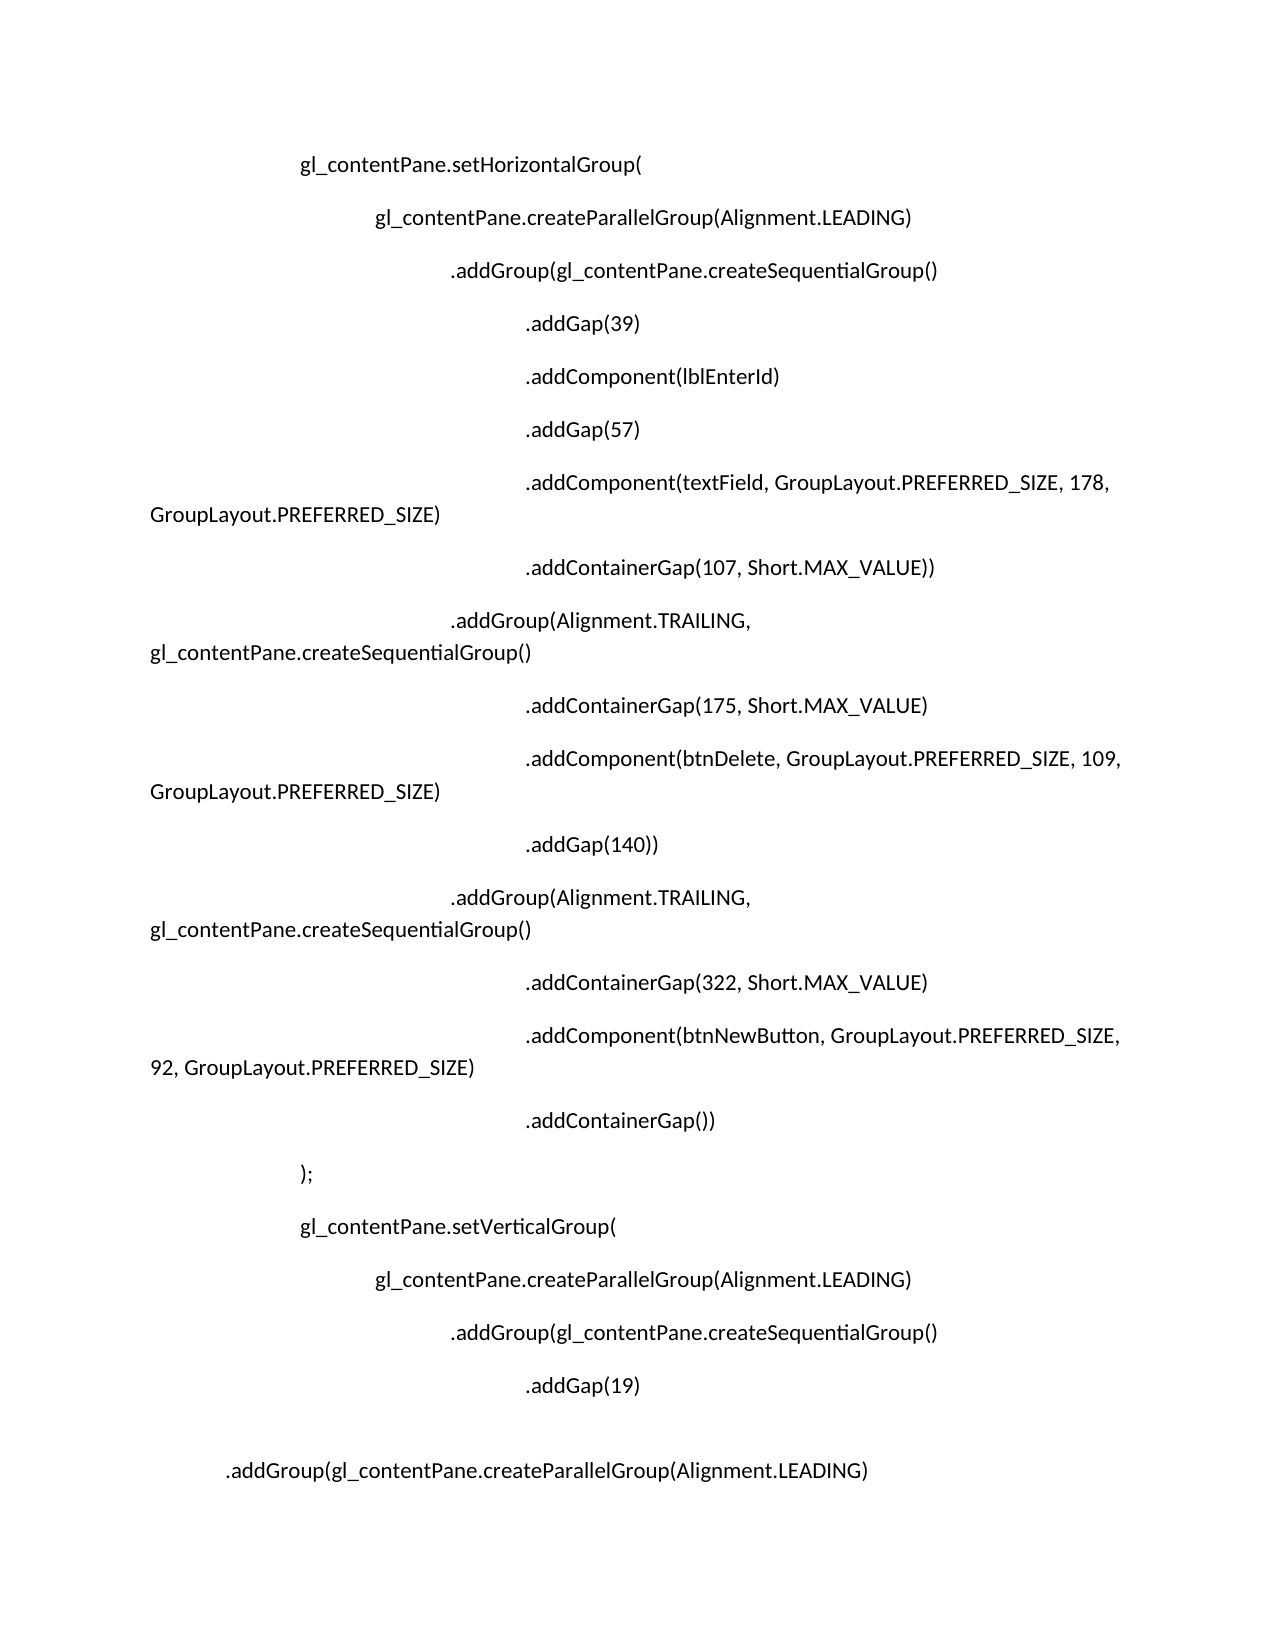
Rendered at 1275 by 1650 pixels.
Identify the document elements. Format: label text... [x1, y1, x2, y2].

text gl_contentPane.createParallelGroup(Alignment.LEADING) [150, 1265, 1125, 1293]
text gl_contentPane.setHorizontalGroup( [150, 150, 1125, 178]
text .addContainerGap()) [150, 1106, 1125, 1134]
text .addContainerGap(175, Short.MAX_VALUE) [150, 692, 1125, 719]
text .addComponent(lblEnterId) [150, 362, 1125, 390]
text .addGap(140)) [150, 830, 1125, 858]
text .addContainerGap(322, Short.MAX_VALUE) [150, 968, 1125, 996]
text .addComponent(btnDelete, GroupLayout.PREFERRED_SIZE, 109, GroupLayout.PREFERRED_SIZE) [150, 744, 1125, 805]
text .addComponent(btnNewButton, GroupLayout.PREFERRED_SIZE, 92, GroupLayout.PREFERRED_SIZE) [150, 1021, 1125, 1081]
text .addGap(19) [150, 1371, 1125, 1399]
text .addGroup(gl_contentPane.createParallelGroup(Alignment.LEADING) [150, 1424, 1125, 1484]
text .addGap(39) [150, 309, 1125, 337]
text .addGroup(Alignment.TRAILING, gl_contentPane.createSequentialGroup() [150, 606, 1125, 667]
text .addGroup(Alignment.TRAILING, gl_contentPane.createSequentialGroup() [150, 883, 1125, 943]
text gl_contentPane.setVerticalGroup( [150, 1212, 1125, 1240]
text .addContainerGap(107, Short.MAX_VALUE)) [150, 553, 1125, 581]
text .addComponent(textField, GroupLayout.PREFERRED_SIZE, 178, GroupLayout.PREFERRED_SIZE) [150, 468, 1125, 528]
text ); [150, 1159, 1125, 1187]
text .addGroup(gl_contentPane.createSequentialGroup() [150, 1318, 1125, 1346]
text .addGroup(gl_contentPane.createSequentialGroup() [150, 256, 1125, 284]
text gl_contentPane.createParallelGroup(Alignment.LEADING) [150, 203, 1125, 231]
text .addGap(57) [150, 415, 1125, 443]
